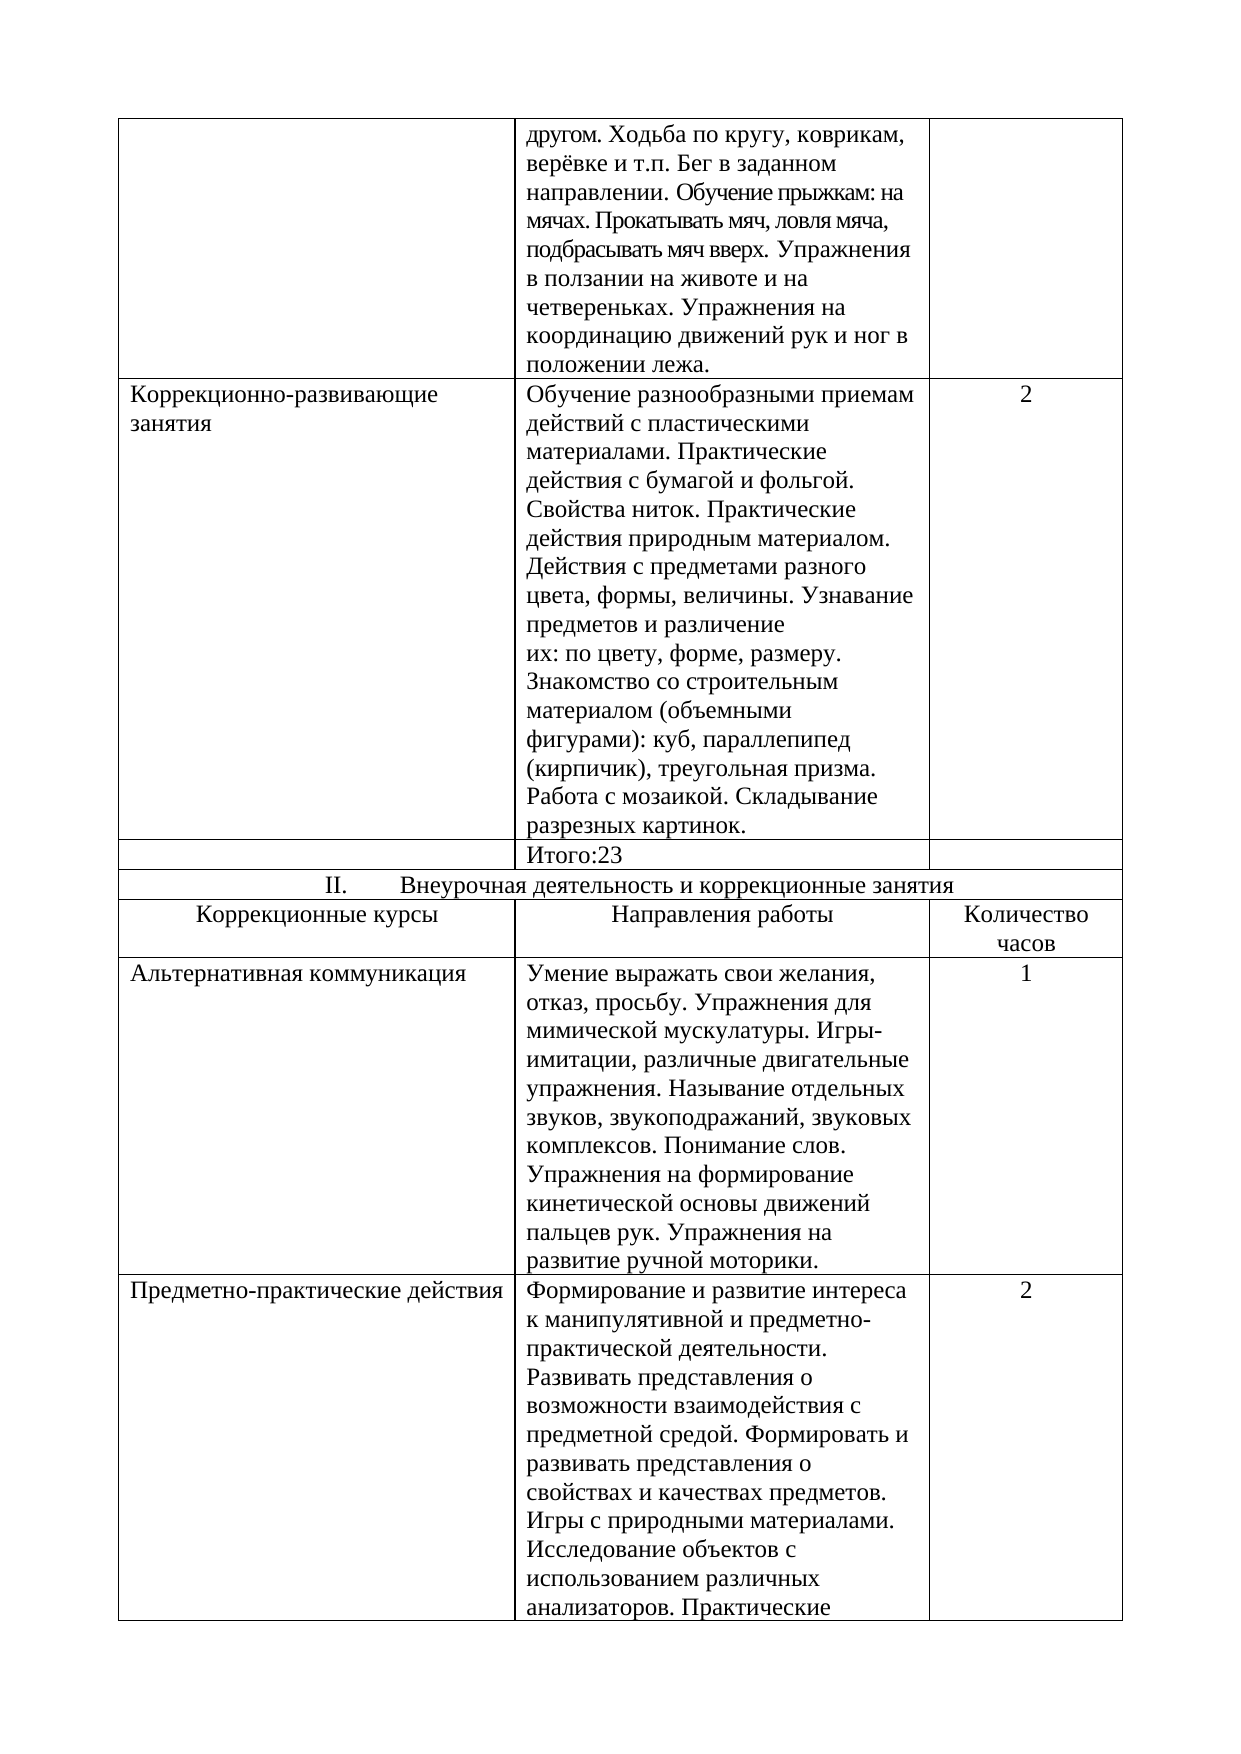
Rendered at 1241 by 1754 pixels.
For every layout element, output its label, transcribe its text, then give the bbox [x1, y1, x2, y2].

table_cell [119, 840, 514, 869]
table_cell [119, 1275, 514, 1620]
table_cell Количество часов [930, 900, 1122, 957]
table_cell Итого:23 [516, 840, 929, 869]
table_cell Обучение разнообразными приемам действий с пластическими материалами. Практические действия с бумагой и фольгой. Свойства ниток. Практические действия природным материалом. Действия с предметами разного цвета, формы, величины. Узнавание предметов и различение их: по цвету, форме, размеру. Знакомство со строительным материалом (объемными фигурами): куб, параллепипед (кирпичик), треугольная призма. Работа с мозаикой. Складывание разрезных картинок. [516, 379, 929, 839]
table_cell 2 [930, 1275, 1122, 1620]
table_cell Направления работы [516, 900, 929, 957]
table_cell 3 [930, 119, 1122, 378]
table_cell 2 [930, 379, 1122, 839]
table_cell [516, 119, 929, 378]
table_cell 1 [930, 958, 1122, 1274]
table_cell [930, 840, 1122, 869]
table_cell Внеурочная деятельность и коррекционные занятия [119, 870, 1122, 898]
table_cell Коррекционные курсы [119, 900, 514, 957]
table_cell Умение выражать свои желания, отказ, просьбу. Упражнения для мимической мускулатуры. Игры-имитации, различные двигательные упражнения. Называние отдельных звуков, звукоподражаний, звуковых комплексов. Понимание слов. Упражнения на формирование кинетической основы движений пальцев рук. Упражнения на развитие ручной моторики. [516, 958, 929, 1274]
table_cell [516, 1275, 929, 1620]
table_cell Коррекционно-развивающие занятия [119, 379, 514, 839]
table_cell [119, 119, 514, 378]
table_cell Альтернативная коммуникация [119, 958, 514, 1274]
